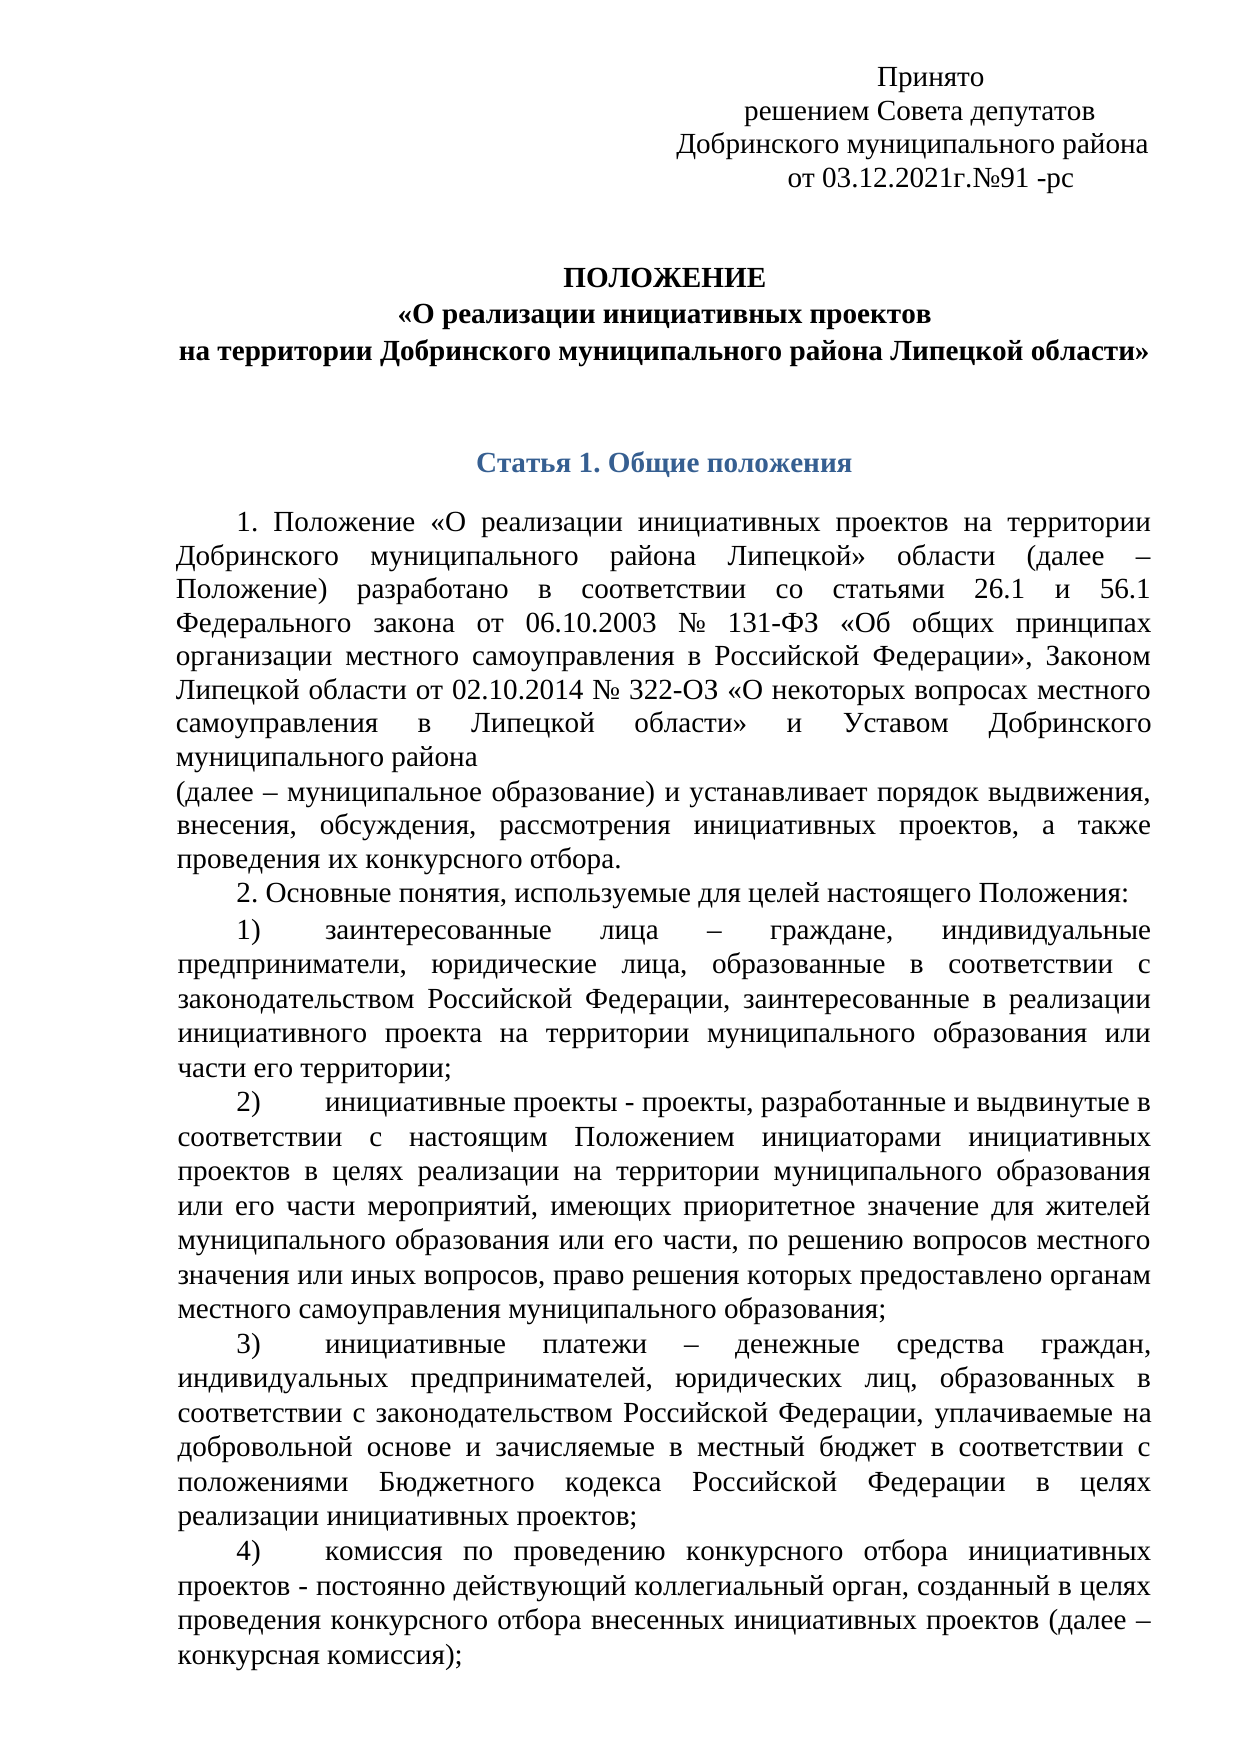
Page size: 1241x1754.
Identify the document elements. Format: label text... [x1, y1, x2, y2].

text ПОЛОЖЕНИЕ [177, 260, 1152, 294]
text на территории Добринского муниципального района Липецкой области» [177, 333, 1152, 366]
text 1. Положение «О реализации инициативных проектов на территории Добринского муниципального района Липецкой» области (далее – Положение) разработано в соответствии со статьями 26.1 и 56.1 Федерального закона от 06.10.2003 № 131-ФЗ «Об общих принципах организации местного самоуправления в Российской Федерации», Законом Липецкой области от 02.10.2014 № 322-ОЗ «О некоторых вопросах местного самоуправления в Липецкой области» и Уставом Добринского муниципального района [176, 504, 1152, 772]
text Принято [177, 59, 1152, 93]
text 2. Основные понятия, используемые для целей настоящего Положения: [215, 876, 1140, 909]
text (далее – муниципальное образование) и устанавливает порядок выдвижения, внесения, обсуждения, рассмотрения инициативных проектов, а также проведения их конкурсного отбора. [176, 774, 1152, 874]
list комиссия по проведению конкурсного отбора инициативных проектов - постоянно действующий коллегиальный орган, созданный в целях проведения конкурсного отбора внесенных инициативных проектов (далее – конкурсная комиссия); [177, 1533, 1152, 1670]
list инициативные платежи – денежные средства граждан, индивидуальных предпринимателей, юридических лиц, образованных в соответствии с законодательством Российской Федерации, уплачиваемые на добровольной основе и зачисляемые в местный бюджет в соответствии с положениями Бюджетного кодекса Российской Федерации в целях реализации инициативных проектов; [177, 1326, 1152, 1532]
text Добринского муниципального района [177, 126, 1152, 160]
list инициативные проекты - проекты, разработанные и выдвинутые в соответствии с настоящим Положением инициаторами инициативных проектов в целях реализации на территории муниципального образования или его части мероприятий, имеющих приоритетное значение для жителей муниципального образования или его части, по решению вопросов местного значения или иных вопросов, право решения которых предоставлено органам местного самоуправления муниципального образования; [177, 1084, 1152, 1325]
text «О реализации инициативных проектов [177, 296, 1152, 330]
subtitle Статья 1. Общие положения [177, 445, 1152, 478]
text решением Совета депутатов [177, 93, 1152, 126]
text от 03.12.2021г.№91 -рс [177, 160, 1152, 193]
list заинтересованные лица – граждане, индивидуальные предприниматели, юридические лица, образованные в соответствии с законодательством Российской Федерации, заинтересованные в реализации инициативного проекта на территории муниципального образования или части его территории; [177, 912, 1152, 1083]
